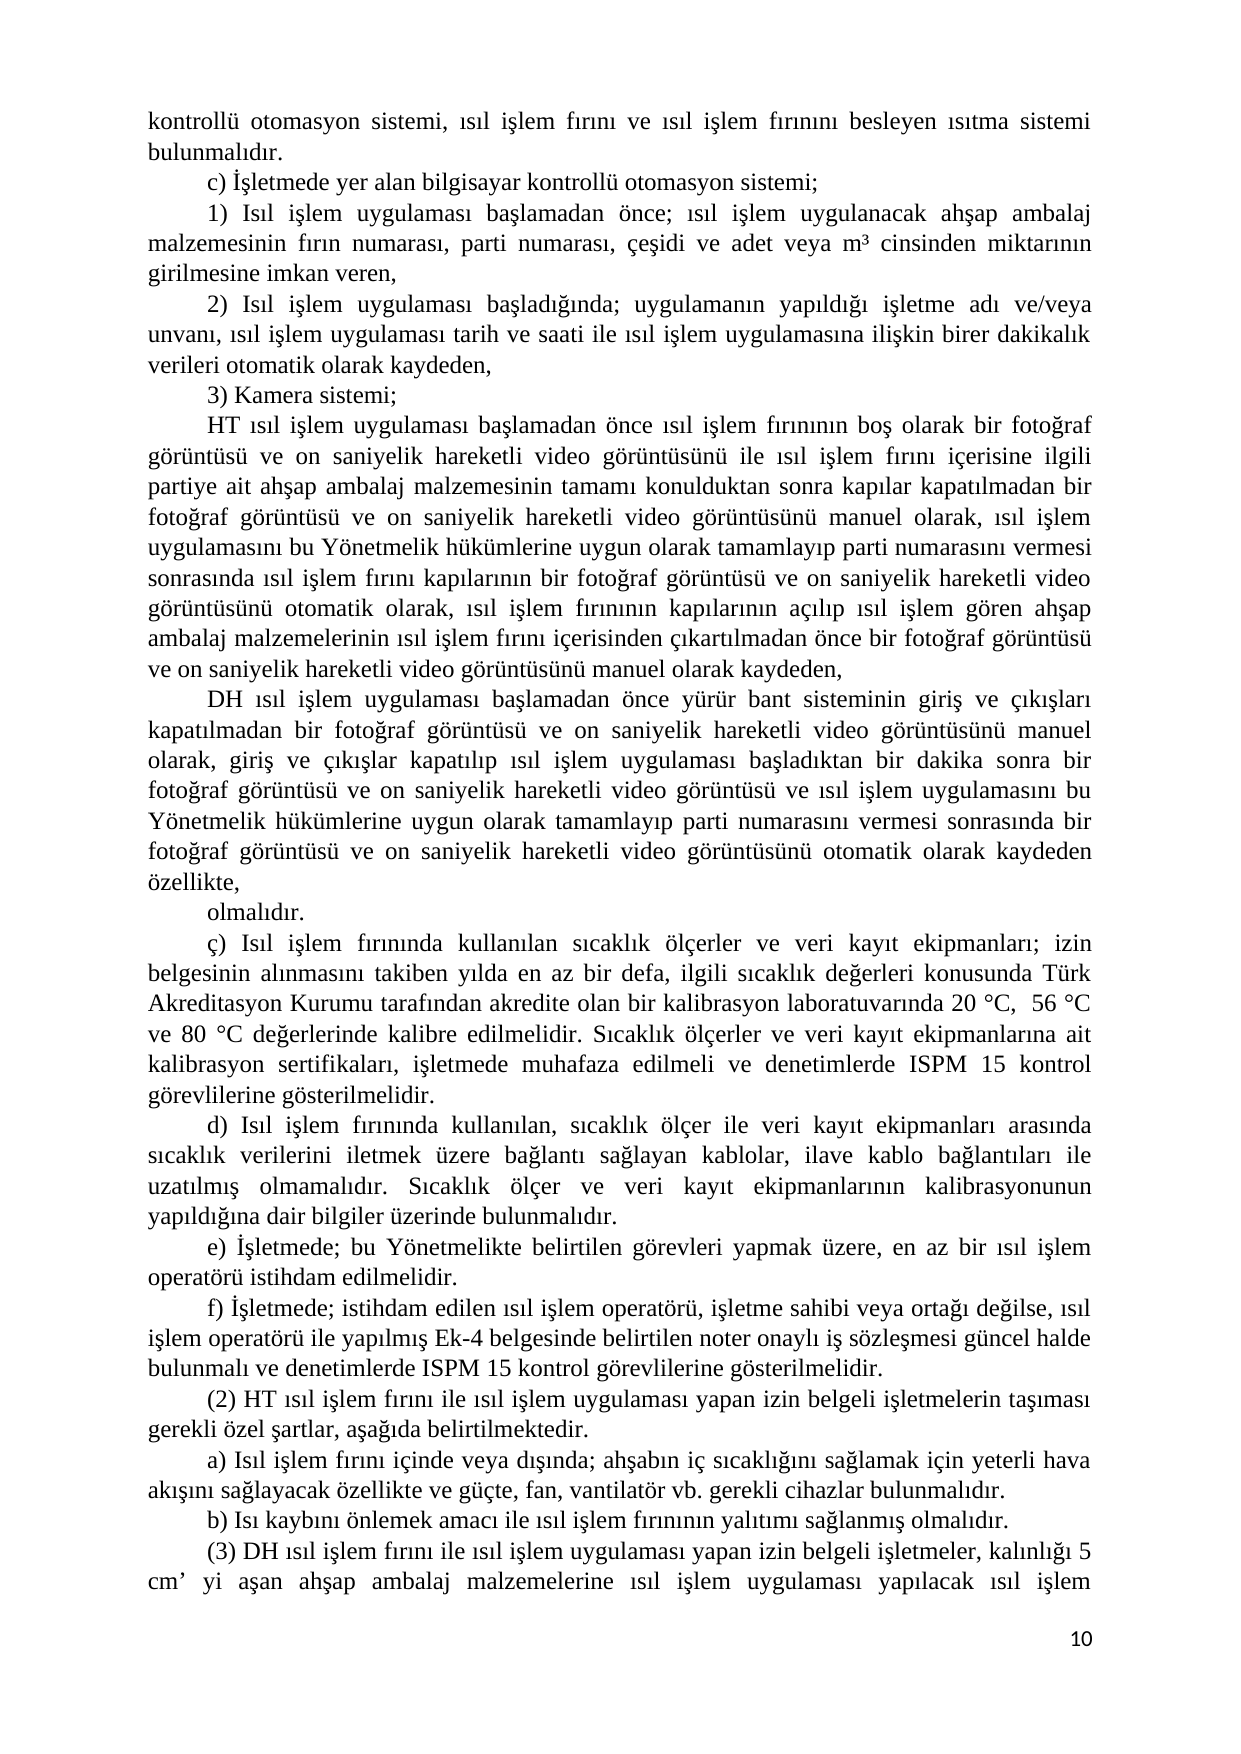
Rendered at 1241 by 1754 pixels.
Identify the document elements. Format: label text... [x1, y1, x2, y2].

text olmalıdır. [148, 897, 1092, 926]
text 3) Kamera sistemi; [148, 380, 1092, 409]
text a) Isıl işlem fırını içinde veya dışında; ahşabın iç sıcaklığını sağlamak için yeterli hava akışını sağlayacak özellikte ve güçte, fan, vantilatör vb. gerekli cihazlar bulunmalıdır. [148, 1445, 1092, 1504]
text e) İşletmede; bu Yönetmelikte belirtilen görevleri yapmak üzere, en az bir ısıl işlem operatörü istihdam edilmelidir. [148, 1232, 1092, 1291]
text c) İşletmede yer alan bilgisayar kontrollü otomasyon sistemi; [148, 167, 1092, 196]
text ç) Isıl işlem fırınında kullanılan sıcaklık ölçerler ve veri kayıt ekipmanları; izin belgesinin alınmasını takiben yılda en az bir defa, ilgili sıcaklık değerleri konusunda Türk Akreditasyon Kurumu tarafından akredite olan bir kalibrasyon laboratuvarında 20 °C, 56 °C ve 80 °C değerlerinde kalibre edilmelidir. Sıcaklık ölçerler ve veri kayıt ekipmanlarına ait kalibrasyon sertifikaları, işletmede muhafaza edilmeli ve denetimlerde ISPM 15 kontrol görevlilerine gösterilmelidir. [148, 928, 1092, 1108]
text 2) Isıl işlem uygulaması başladığında; uygulamanın yapıldığı işletme adı ve/veya unvanı, ısıl işlem uygulaması tarih ve saati ile ısıl işlem uygulamasına ilişkin birer dakikalık verileri otomatik olarak kaydeden, [148, 289, 1092, 378]
text f) İşletmede; istihdam edilen ısıl işlem operatörü, işletme sahibi veya ortağı değilse, ısıl işlem operatörü ile yapılmış Ek-4 belgesinde belirtilen noter onaylı iş sözleşmesi güncel halde bulunmalı ve denetimlerde ISPM 15 kontrol görevlilerine gösterilmelidir. [148, 1293, 1092, 1382]
text DH ısıl işlem uygulaması başlamadan önce yürür bant sisteminin giriş ve çıkışları kapatılmadan bir fotoğraf görüntüsü ve on saniyelik hareketli video görüntüsünü manuel olarak, giriş ve çıkışlar kapatılıp ısıl işlem uygulaması başladıktan bir dakika sonra bir fotoğraf görüntüsü ve on saniyelik hareketli video görüntüsü ve ısıl işlem uygulamasını bu Yönetmelik hükümlerine uygun olarak tamamlayıp parti numarasını vermesi sonrasında bir fotoğraf görüntüsü ve on saniyelik hareketli video görüntüsünü otomatik olarak kaydeden özellikte, [148, 684, 1092, 896]
text d) Isıl işlem fırınında kullanılan, sıcaklık ölçer ile veri kayıt ekipmanları arasında sıcaklık verilerini iletmek üzere bağlantı sağlayan kablolar, ilave kablo bağlantıları ile uzatılmış olmamalıdır. Sıcaklık ölçer ve veri kayıt ekipmanlarının kalibrasyonunun yapıldığına dair bilgiler üzerinde bulunmalıdır. [148, 1110, 1092, 1230]
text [148, 1536, 1092, 1595]
text 1) Isıl işlem uygulaması başlamadan önce; ısıl işlem uygulanacak ahşap ambalaj malzemesinin fırın numarası, parti numarası, çeşidi ve adet veya m³ cinsinden miktarının girilmesine imkan veren, [148, 198, 1092, 287]
text b) Isı kaybını önlemek amacı ile ısıl işlem fırınının yalıtımı sağlanmış olmalıdır. [148, 1506, 1092, 1534]
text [148, 106, 1092, 166]
text HT ısıl işlem uygulaması başlamadan önce ısıl işlem fırınının boş olarak bir fotoğraf görüntüsü ve on saniyelik hareketli video görüntüsünü ile ısıl işlem fırını içerisine ilgili partiye ait ahşap ambalaj malzemesinin tamamı konulduktan sonra kapılar kapatılmadan bir fotoğraf görüntüsü ve on saniyelik hareketli video görüntüsünü manuel olarak, ısıl işlem uygulamasını bu Yönetmelik hükümlerine uygun olarak tamamlayıp parti numarasını vermesi sonrasında ısıl işlem fırını kapılarının bir fotoğraf görüntüsü ve on saniyelik hareketli video görüntüsünü otomatik olarak, ısıl işlem fırınının kapılarının açılıp ısıl işlem gören ahşap ambalaj malzemelerinin ısıl işlem fırını içerisinden çıkartılmadan önce bir fotoğraf görüntüsü ve on saniyelik hareketli video görüntüsünü manuel olarak kaydeden, [148, 411, 1092, 683]
text (2) HT ısıl işlem fırını ile ısıl işlem uygulaması yapan izin belgeli işletmelerin taşıması gerekli özel şartlar, aşağıda belirtilmektedir. [148, 1384, 1092, 1443]
